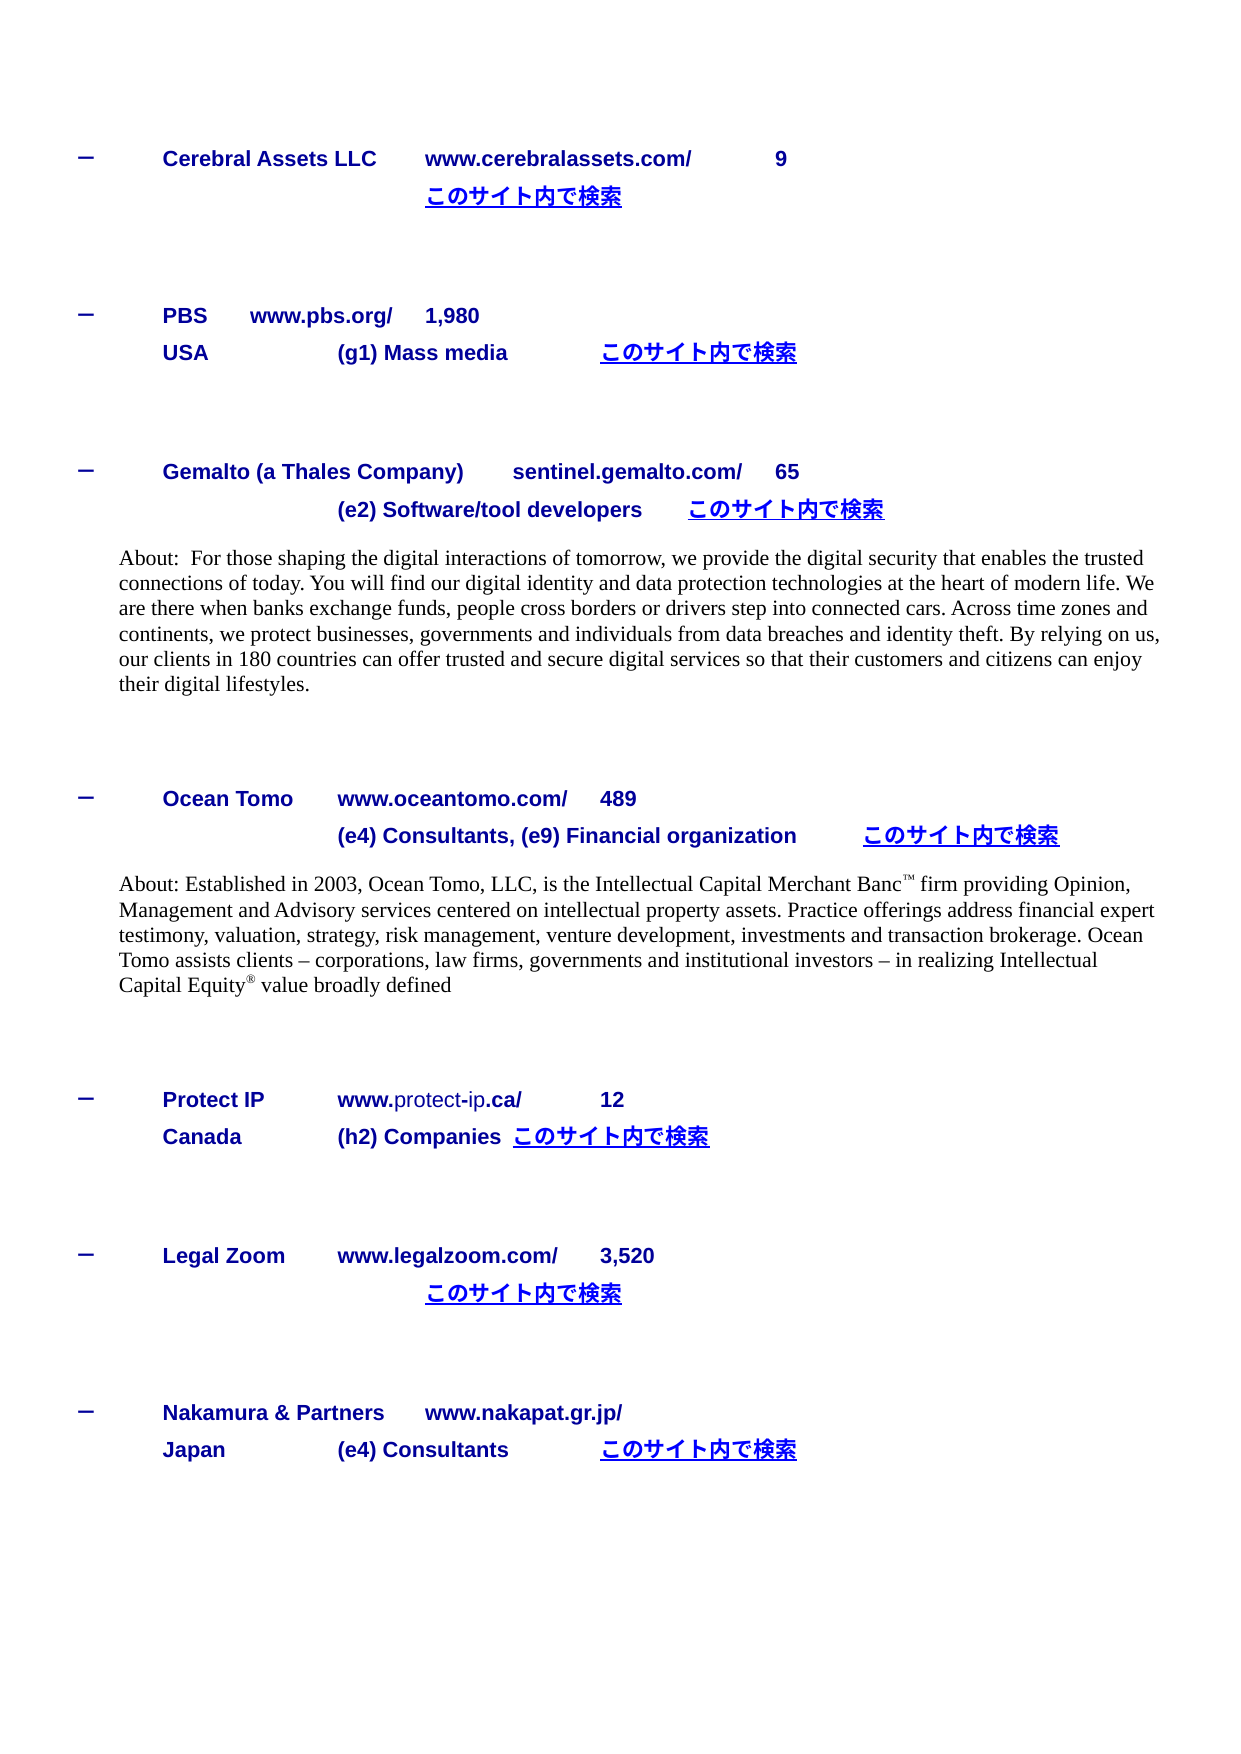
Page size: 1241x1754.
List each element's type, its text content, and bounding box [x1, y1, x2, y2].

subtitle － Protect IP www.protect-ip.ca/ 12 Canada (h2) Companies このサイト内で検索 [75, 1079, 1165, 1154]
subtitle － PBS www.pbs.org/ 1,980 USA (g1) Mass media このサイト内で検索 [75, 295, 1165, 370]
subtitle － Gemalto (a Thales Company) sentinel.gemalto.com/ 65 (e2) Software/tool developers このサイト内で検索 [75, 451, 1165, 526]
text About: For those shaping the digital interactions of tomorrow, we provide the digital security that enables the trusted connections of today. You will find our digital identity and data protection technologies at the heart of modern life. We are there when banks exchange funds, people cross borders or drivers step into connected cars. Across time zones and continents, we protect businesses, governments and individuals from data breaches and identity theft. By relying on us, our clients in 180 countries can offer trusted and secure digital services so that their customers and citizens can enjoy their digital lifestyles. [119, 545, 1165, 696]
subtitle － Nakamura & Partners www.nakapat.gr.jp/ Japan (e4) Consultants このサイト内で検索 [75, 1392, 1165, 1467]
subtitle － Ocean Tomo www.oceantomo.com/ 489 (e4) Consultants, (e9) Financial organization このサイト内で検索 [75, 778, 1165, 853]
subtitle － Legal Zoom www.legalzoom.com/ 3,520 このサイト内で検索 [75, 1235, 1165, 1310]
subtitle － Cerebral Assets LLC www.cerebralassets.com/ 9 このサイト内で検索 [75, 138, 1165, 213]
text About: Established in 2003, Ocean Tomo, LLC, is the Intellectual Capital Merchant Banc™ firm providing Opinion, Management and Advisory services centered on intellectual property assets. Practice offerings address financial expert testimony, valuation, strategy, risk management, venture development, investments and transaction brokerage. Ocean Tomo assists clients – corporations, law firms, governments and institutional investors – in realizing Intellectual Capital Equity® value broadly defined [119, 871, 1165, 997]
